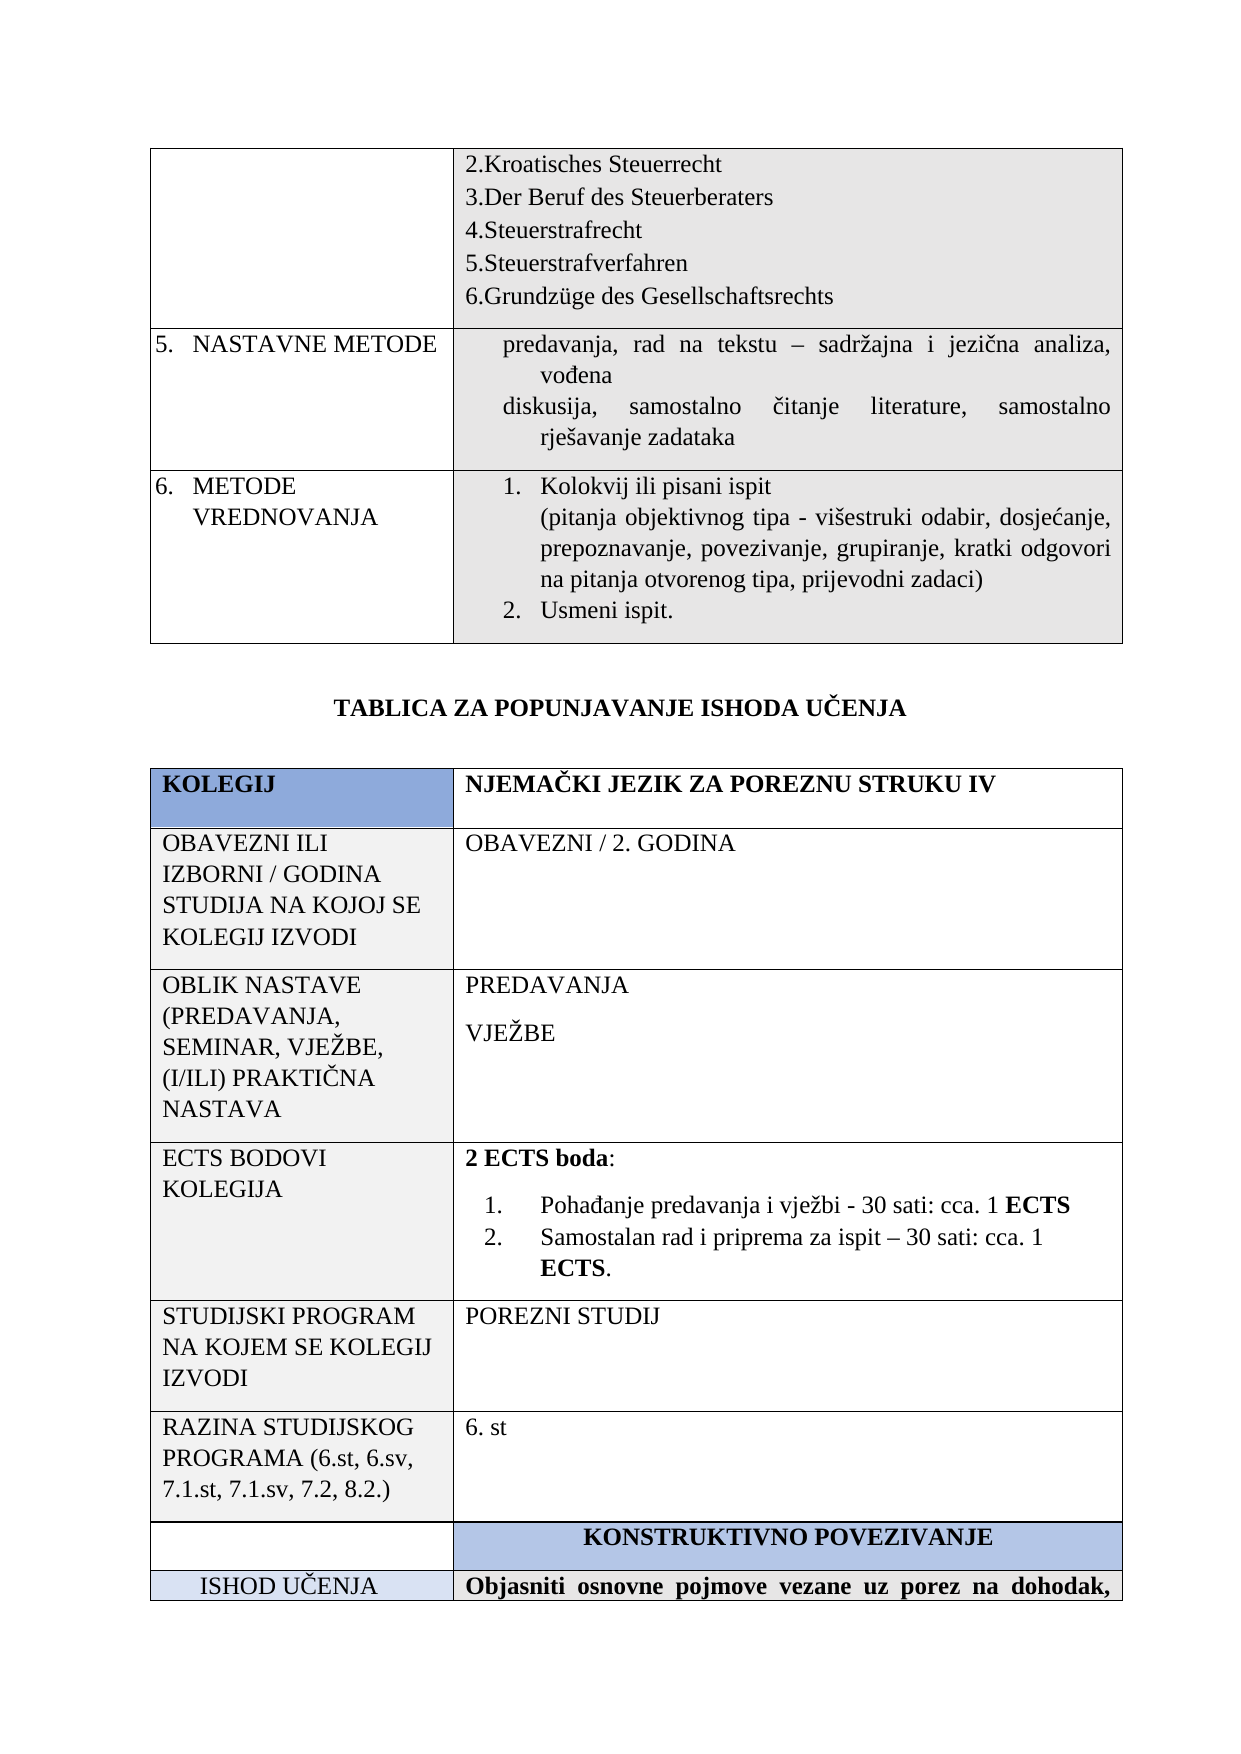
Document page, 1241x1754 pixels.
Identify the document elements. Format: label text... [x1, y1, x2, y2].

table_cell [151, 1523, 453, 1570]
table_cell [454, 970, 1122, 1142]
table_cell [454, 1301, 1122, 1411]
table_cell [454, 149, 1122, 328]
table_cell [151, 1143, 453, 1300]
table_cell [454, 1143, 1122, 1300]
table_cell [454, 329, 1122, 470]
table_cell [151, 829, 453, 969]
text TABLICA ZA POPUNJAVANJE ISHODA UČENJA [148, 696, 1093, 721]
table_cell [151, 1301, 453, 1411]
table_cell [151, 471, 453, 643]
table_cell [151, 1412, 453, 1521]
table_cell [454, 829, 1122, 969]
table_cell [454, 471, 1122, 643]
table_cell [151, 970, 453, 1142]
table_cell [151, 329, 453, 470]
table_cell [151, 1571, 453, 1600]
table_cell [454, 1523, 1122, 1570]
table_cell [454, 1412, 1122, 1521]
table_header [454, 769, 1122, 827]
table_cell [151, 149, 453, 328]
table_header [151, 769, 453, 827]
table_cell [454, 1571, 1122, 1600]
